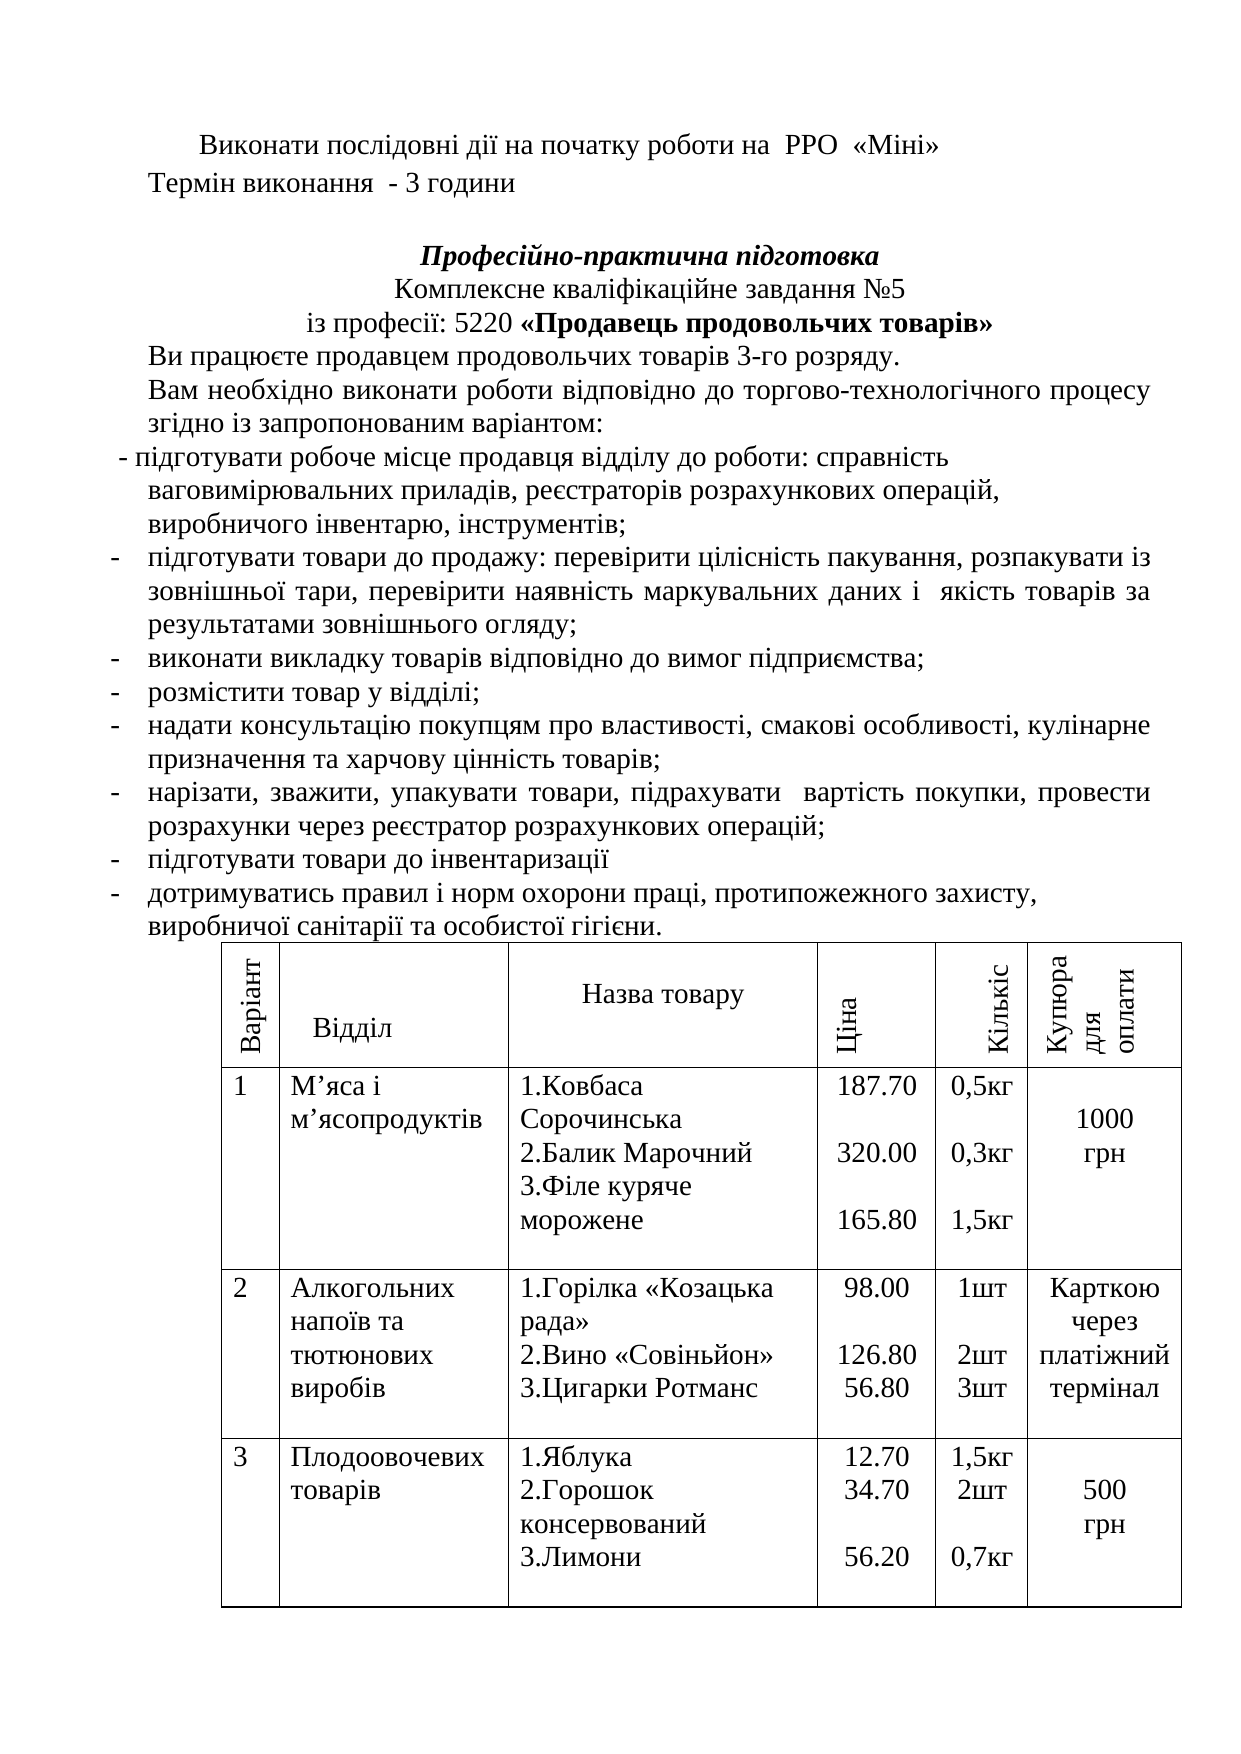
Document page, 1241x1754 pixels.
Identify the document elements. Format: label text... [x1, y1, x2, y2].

text ваговимірювальних приладів, реєстраторів розрахункових операцій, [118, 472, 1152, 506]
text Професійно-практична підготовка [148, 238, 1152, 271]
table_cell Алкогольних напоїв та тютюнових виробів [280, 1270, 508, 1438]
table_cell 187.70 320.00 165.80 [818, 1068, 935, 1269]
list підготувати товари до продажу: перевірити цілісність пакування, розпакувати із зовнішньої тари, перевірити наявність маркувальних даних і якість товарів за результатами зовнішнього огляду; [110, 539, 1152, 640]
table_header Ціна [818, 943, 935, 1067]
text - підготувати робоче місце продавця відділу до роботи: справність [118, 439, 1152, 472]
table_cell 2 [222, 1270, 279, 1438]
table_cell 98.00 126.80 56.80 [818, 1270, 935, 1438]
table_cell 1шт 2шт 3шт [936, 1270, 1027, 1438]
table_cell 0,5кг 0,3кг 1,5кг [936, 1068, 1027, 1269]
table_cell 1,5кг 2шт 0,7кг [936, 1439, 1027, 1606]
table_cell 3 [222, 1439, 279, 1606]
table_cell 12.70 34.70 56.20 [818, 1439, 935, 1606]
table_cell М’яса і м’ясопродуктів [280, 1068, 508, 1269]
text Виконати послідовні дії на початку роботи на РРО «Міні» [148, 127, 1152, 161]
list підготувати товари до інвентаризації [110, 841, 1152, 875]
table_header Купюра для оплати [1028, 943, 1181, 1067]
table_cell 1.Ковбаса Сорочинська 2.Балик Марочний 3.Філе куряче морожене [509, 1068, 817, 1269]
table_cell Плодоовочевих товарів [280, 1439, 508, 1606]
list нарізати, зважити, упакувати товари, підрахувати вартість покупки, провести розрахунки через реєстратор розрахункових операцій; [110, 774, 1152, 841]
table_cell Карткою через платіжний термінал [1028, 1270, 1181, 1438]
table_cell 1 [222, 1068, 279, 1269]
table_cell 500 грн [1028, 1439, 1181, 1606]
text Ви працюєте продавцем продовольчих товарів 3-го розряду. [148, 338, 1152, 372]
text із професії: 5220 «Продавець продовольчих товарів» [148, 305, 1152, 338]
table_cell 1.Горілка «Козацька рада» 2.Вино «Совіньйон» 3.Цигарки Ротманс [509, 1270, 817, 1438]
table_header Варіант [222, 943, 279, 1067]
table_header Назва товару [509, 943, 817, 1067]
text Термін виконання - 3 години [148, 166, 1152, 199]
table_header Кількість [936, 943, 1027, 1067]
text виробничого інвентарю, інструментів; [118, 506, 1152, 539]
table_cell 1.Яблука 2.Горошок консервований 3.Лимони [509, 1439, 817, 1606]
list розмістити товар у відділі; [110, 674, 1152, 707]
list надати консультацію покупцям про властивості, смакові особливості, кулінарне призначення та харчову цінність товарів; [110, 707, 1152, 774]
list виконати викладку товарів відповідно до вимог підприємства; [110, 640, 1152, 674]
text виробничої санітарії та особистої гігієни. [148, 908, 1152, 942]
text Вам необхідно виконати роботи відповідно до торгово-технологічного процесу згідно із запропонованим варіантом: [148, 372, 1152, 439]
table_cell 1000 грн [1028, 1068, 1181, 1269]
list дотримуватись правил і норм охорони праці, протипожежного захисту, [110, 875, 1152, 908]
text Комплексне кваліфікаційне завдання №5 [148, 271, 1152, 305]
table_header Відділ [280, 943, 508, 1067]
